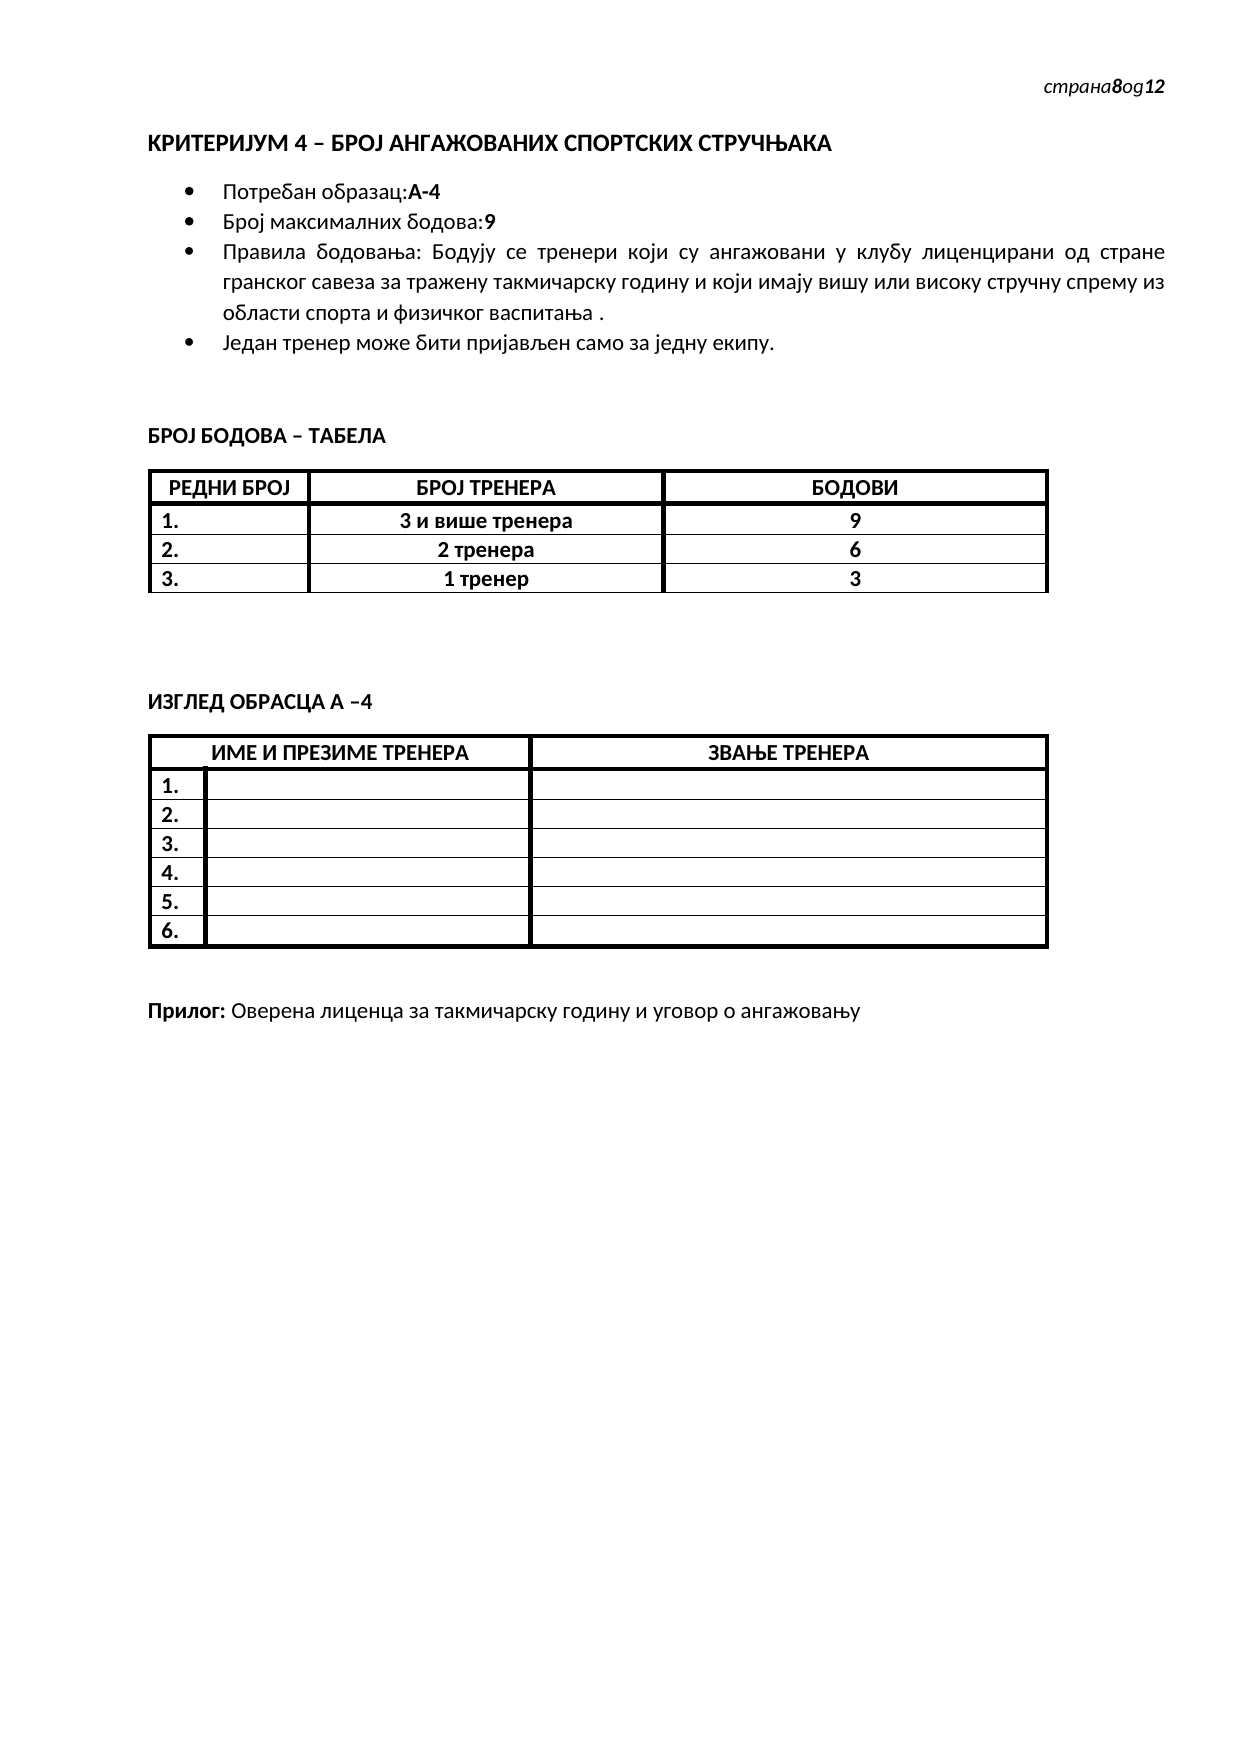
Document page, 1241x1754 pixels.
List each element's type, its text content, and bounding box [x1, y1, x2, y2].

table_cell 6 [666, 535, 1045, 563]
table_header РЕДНИ БРОЈ [152, 473, 307, 501]
table_cell [208, 771, 528, 799]
table_cell 6. [152, 916, 203, 944]
table_cell [533, 916, 1045, 944]
table_cell [208, 887, 528, 915]
table_cell [533, 858, 1045, 886]
list Потребан образац:А-4 [185, 177, 1167, 205]
table_cell [208, 829, 528, 857]
text KРИТЕРИЈУМ 4 – БРОЈ АНГАЖОВАНИХ СПОРТСКИХ СТРУЧЊАКА [148, 127, 1167, 158]
table_header БРОЈ ТРЕНЕРА [311, 473, 661, 501]
table_cell 4. [152, 858, 203, 886]
table_header ИМЕ И ПРЕЗИМЕ ТРЕНЕРА [152, 738, 528, 766]
table_cell 3 [666, 564, 1045, 592]
table_cell 1. [152, 506, 307, 534]
table_cell [208, 800, 528, 828]
table_cell [208, 916, 528, 944]
list Број максималних бодова:9 [185, 207, 1167, 235]
table_cell 3 и више тренера [311, 506, 661, 534]
table_cell 1 тренер [311, 564, 661, 592]
table_cell [533, 800, 1045, 828]
table_cell [533, 887, 1045, 915]
table_cell 2 тренера [311, 535, 661, 563]
table_cell 2. [152, 800, 203, 828]
text ИЗГЛЕД ОБРАСЦА А –4 [148, 687, 1167, 715]
table_cell 5. [152, 887, 203, 915]
table_cell [208, 858, 528, 886]
list Правила бодовања: Бодују се тренери који су ангажовани у клубу лиценцирани од стране гранског савеза за тражену такмичарску годину и који имају вишу или високу стручну спрему из области спорта и физичког васпитања . [185, 237, 1167, 326]
list Један тренер може бити пријављен само за једну екипу. [185, 328, 1167, 356]
table_cell [533, 829, 1045, 857]
table_header ЗВАЊЕ ТРЕНЕРА [533, 738, 1045, 766]
table_cell 2. [152, 535, 307, 563]
table_cell 3. [152, 564, 307, 592]
table_cell 1. [152, 771, 203, 799]
text Прилог: Оверена лиценца за такмичарску годину и уговор о ангажовању [148, 996, 1167, 1024]
table_cell 3. [152, 829, 203, 857]
table_header БОДОВИ [666, 473, 1045, 501]
table_cell [533, 771, 1045, 799]
table_cell 9 [666, 506, 1045, 534]
text БРОЈ БОДОВА – ТАБЕЛА [148, 422, 1167, 449]
